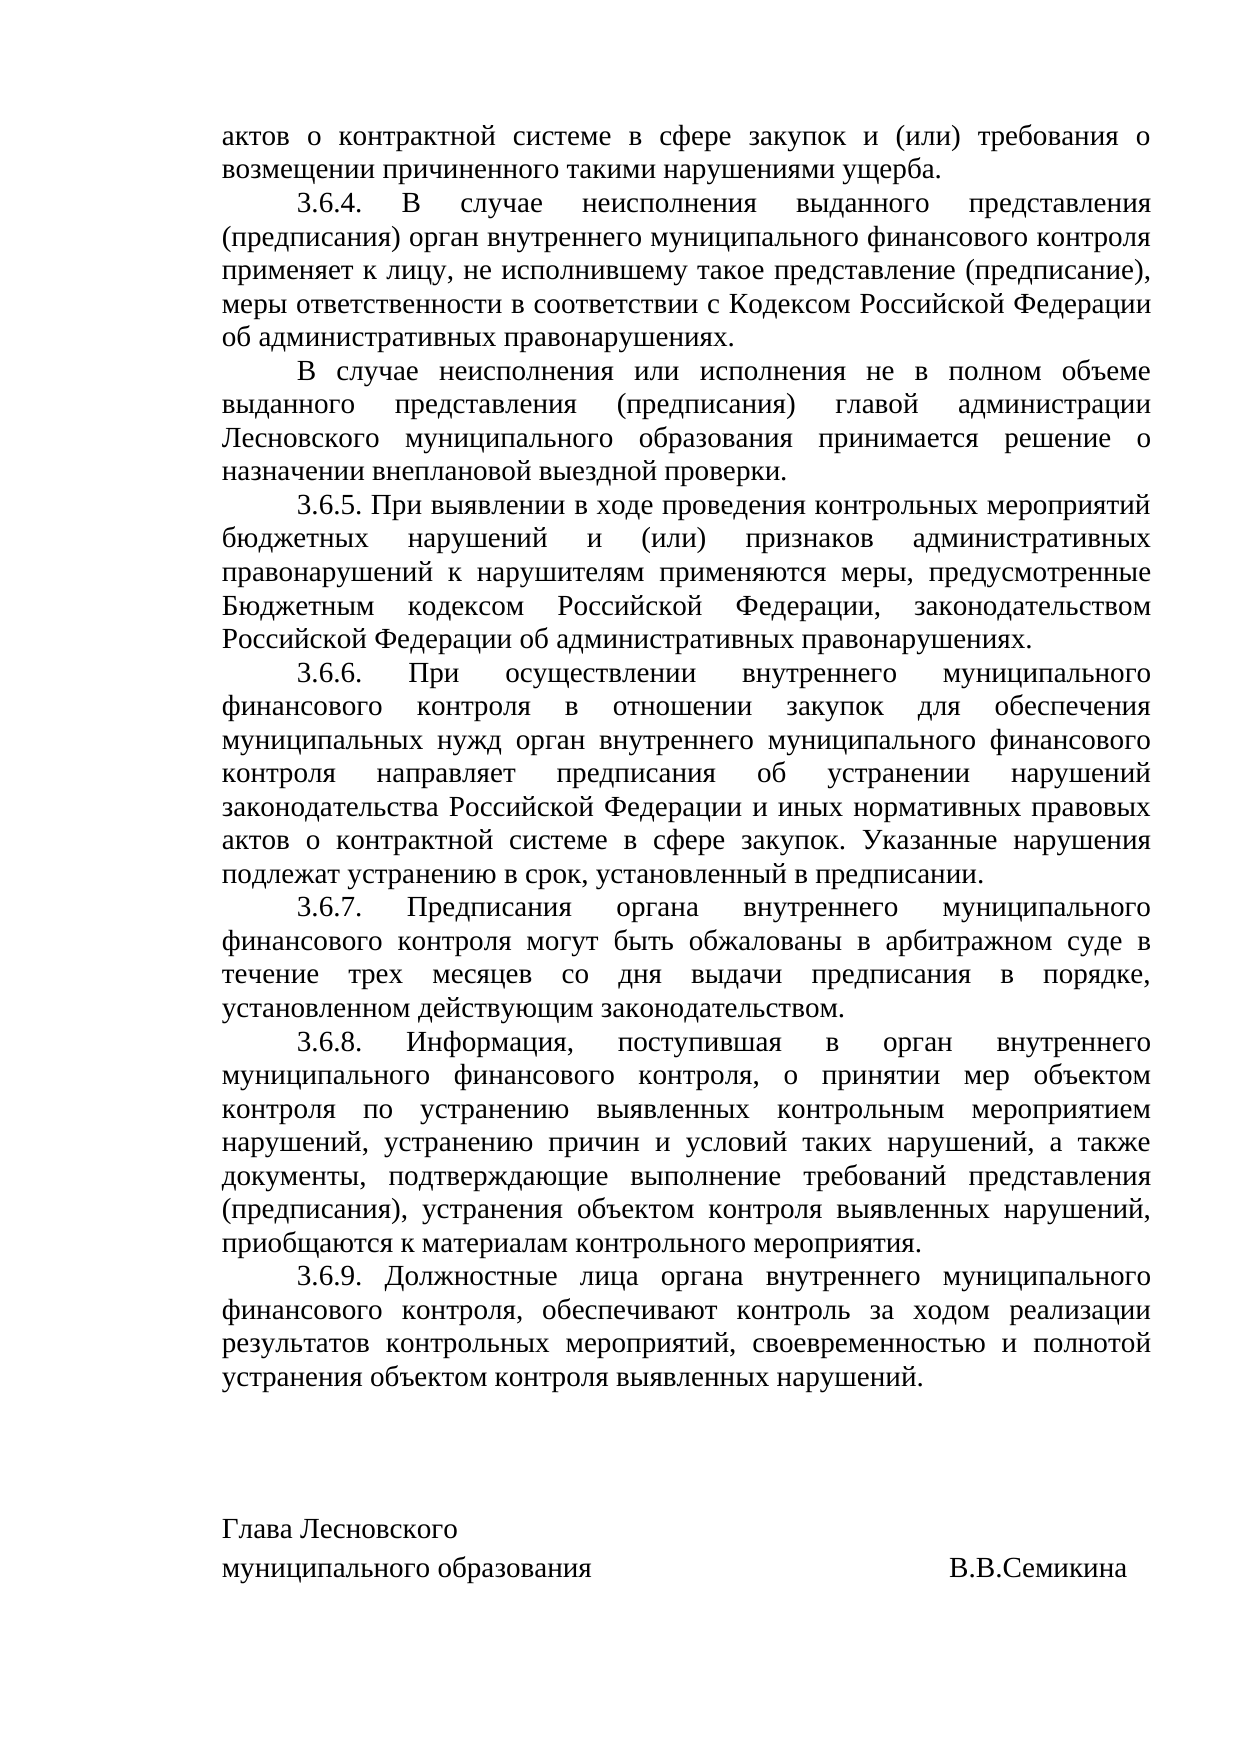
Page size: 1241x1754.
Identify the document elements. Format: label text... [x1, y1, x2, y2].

text 3.6.8. Информация, поступившая в орган внутреннего муниципального финансового контроля, о принятии мер объектом контроля по устранению выявленных контрольным мероприятием нарушений, устранению причин и условий таких нарушений, а также документы, подтверждающие выполнение требований представления (предписания), устранения объектом контроля выявленных нарушений, приобщаются к материалам контрольного мероприятия. [222, 1024, 1152, 1258]
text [222, 118, 1152, 185]
text 3.6.5. При выявлении в ходе проведения контрольных мероприятий бюджетных нарушений и (или) признаков административных правонарушений к нарушителям применяются меры, предусмотренные Бюджетным кодексом Российской Федерации, законодательством Российской Федерации об административных правонарушениях. [222, 487, 1152, 655]
text В случае неисполнения или исполнения не в полном объеме выданного представления (предписания) главой администрации Лесновского муниципального образования принимается решение о назначении внеплановой выездной проверки. [222, 353, 1152, 487]
text Глава Лесновского [222, 1511, 1152, 1545]
text 3.6.6. При осуществлении внутреннего муниципального финансового контроля в отношении закупок для обеспечения муниципальных нужд орган внутреннего муниципального финансового контроля направляет предписания об устранении нарушений законодательства Российской Федерации и иных нормативных правовых актов о контрактной системе в сфере закупок. Указанные нарушения подлежат устранению в срок, установленный в предписании. [222, 655, 1152, 889]
text 3.6.7. Предписания органа внутреннего муниципального финансового контроля могут быть обжалованы в арбитражном суде в течение трех месяцев со дня выдачи предписания в порядке, установленном действующим законодательством. [222, 889, 1152, 1024]
text муниципального образования В.В.Семикина [222, 1550, 1152, 1583]
text 3.6.9. Должностные лица органа внутреннего муниципального финансового контроля, обеспечивают контроль за ходом реализации результатов контрольных мероприятий, своевременностью и полнотой устранения объектом контроля выявленных нарушений. [222, 1258, 1152, 1393]
text 3.6.4. В случае неисполнения выданного представления (предписания) орган внутреннего муниципального финансового контроля применяет к лицу, не исполнившему такое представление (предписание), меры ответственности в соответствии с Кодексом Российской Федерации об административных правонарушениях. [222, 185, 1152, 353]
